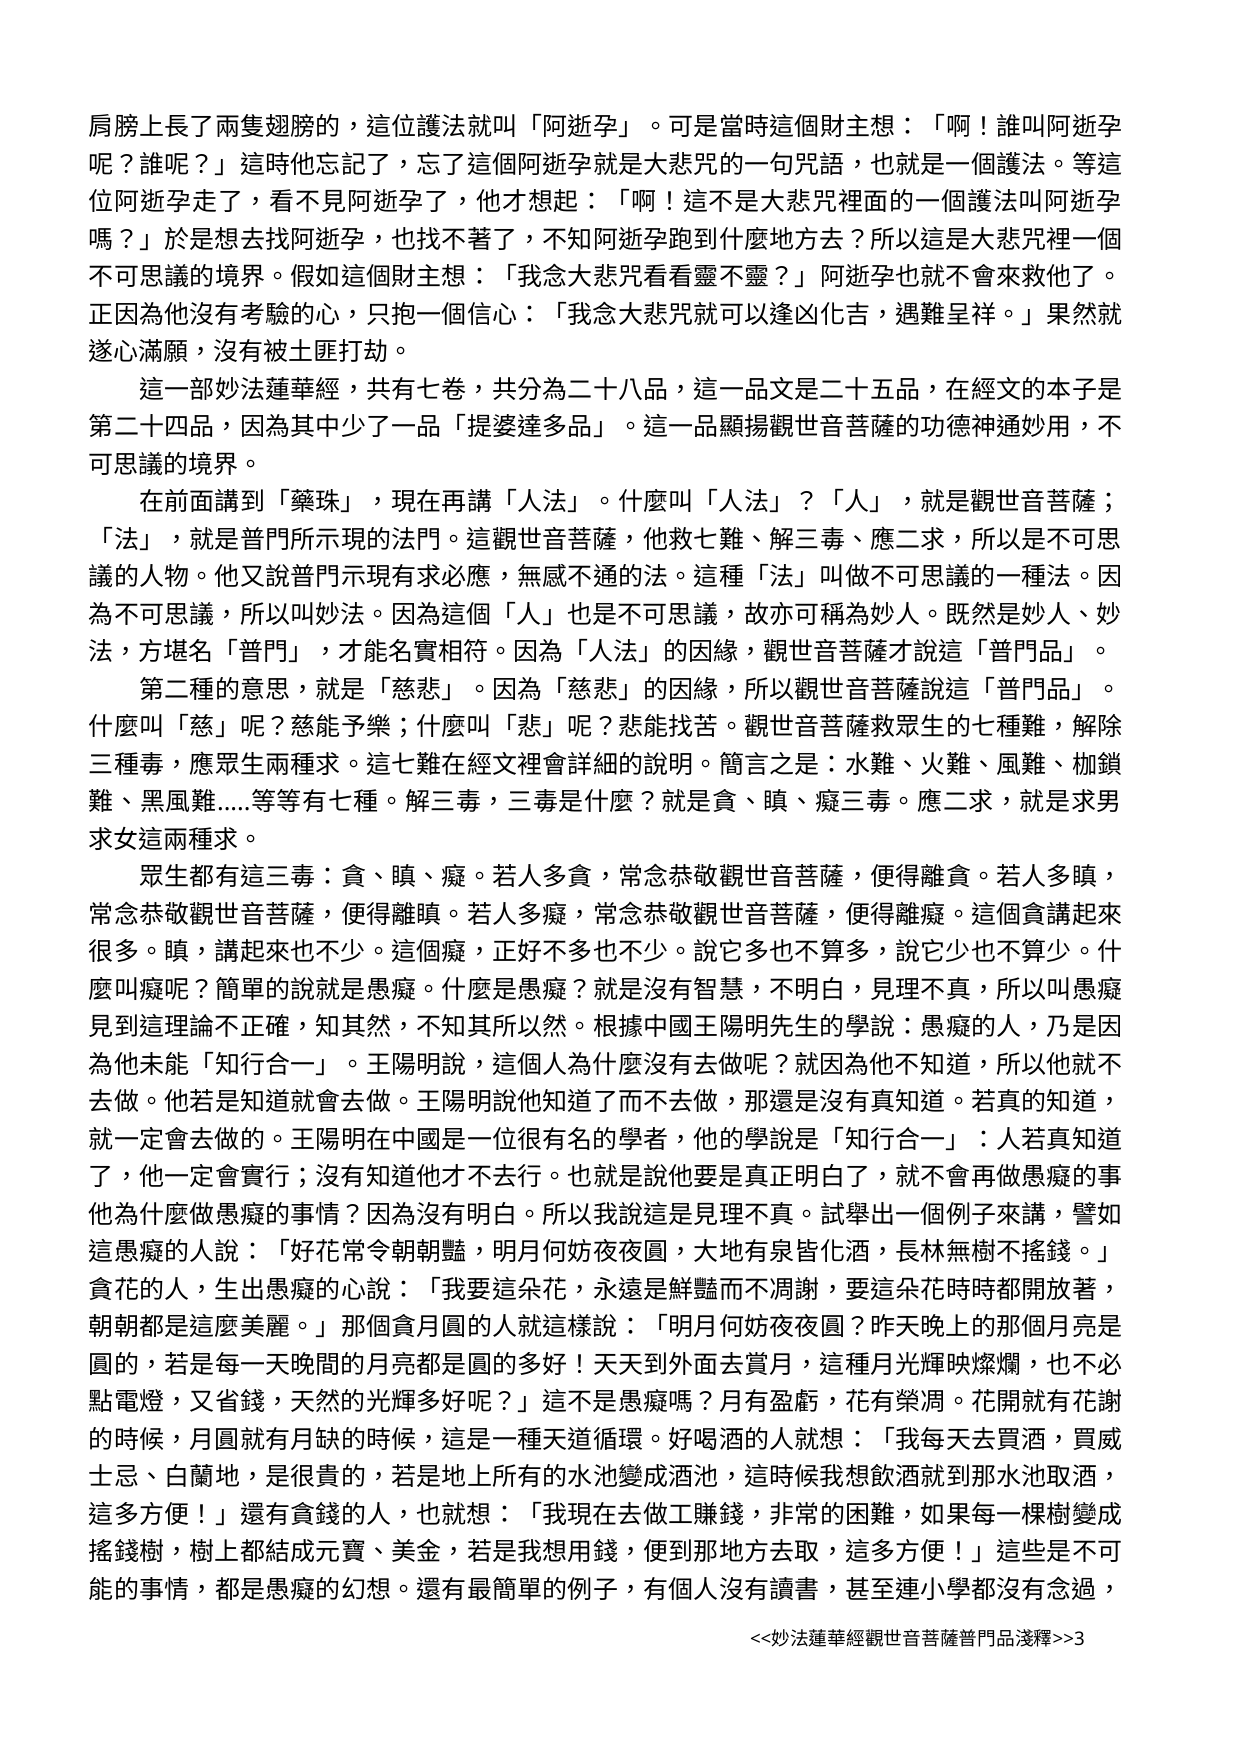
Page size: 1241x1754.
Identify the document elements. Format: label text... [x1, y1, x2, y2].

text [89, 106, 1122, 368]
text 第二種的意思，就是「慈悲」。因為「慈悲」的因緣，所以觀世音菩薩說這「普門品」。什麼叫「慈」呢？慈能予樂；什麼叫「悲」呢？悲能找苦。觀世音菩薩救眾生的七種難，解除三種毒，應眾生兩種求。這七難在經文裡會詳細的說明。簡言之是：水難、火難、風難、枷鎖難、黑風難.....等等有七種。解三毒，三毒是什麼？就是貪、瞋、癡三毒。應二求，就是求男、求女這兩種求。 [89, 668, 1122, 856]
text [89, 856, 1122, 1606]
text 在前面講到「藥珠」，現在再講「人法」。什麼叫「人法」？「人」，就是觀世音菩薩；「法」，就是普門所示現的法門。這觀世音菩薩，他救七難、解三毒、應二求，所以是不可思議的人物。他又說普門示現有求必應，無感不通的法。這種「法」叫做不可思議的一種法。因為不可思議，所以叫妙法。因為這個「人」也是不可思議，故亦可稱為妙人。既然是妙人、妙法，方堪名「普門」，才能名實相符。因為「人法」的因緣，觀世音菩薩才說這「普門品」。 [89, 481, 1122, 668]
text 這一部妙法蓮華經，共有七卷，共分為二十八品，這一品文是二十五品，在經文的本子是第二十四品，因為其中少了一品「提婆達多品」。這一品顯揚觀世音菩薩的功德神通妙用，不可思議的境界。 [89, 368, 1122, 481]
